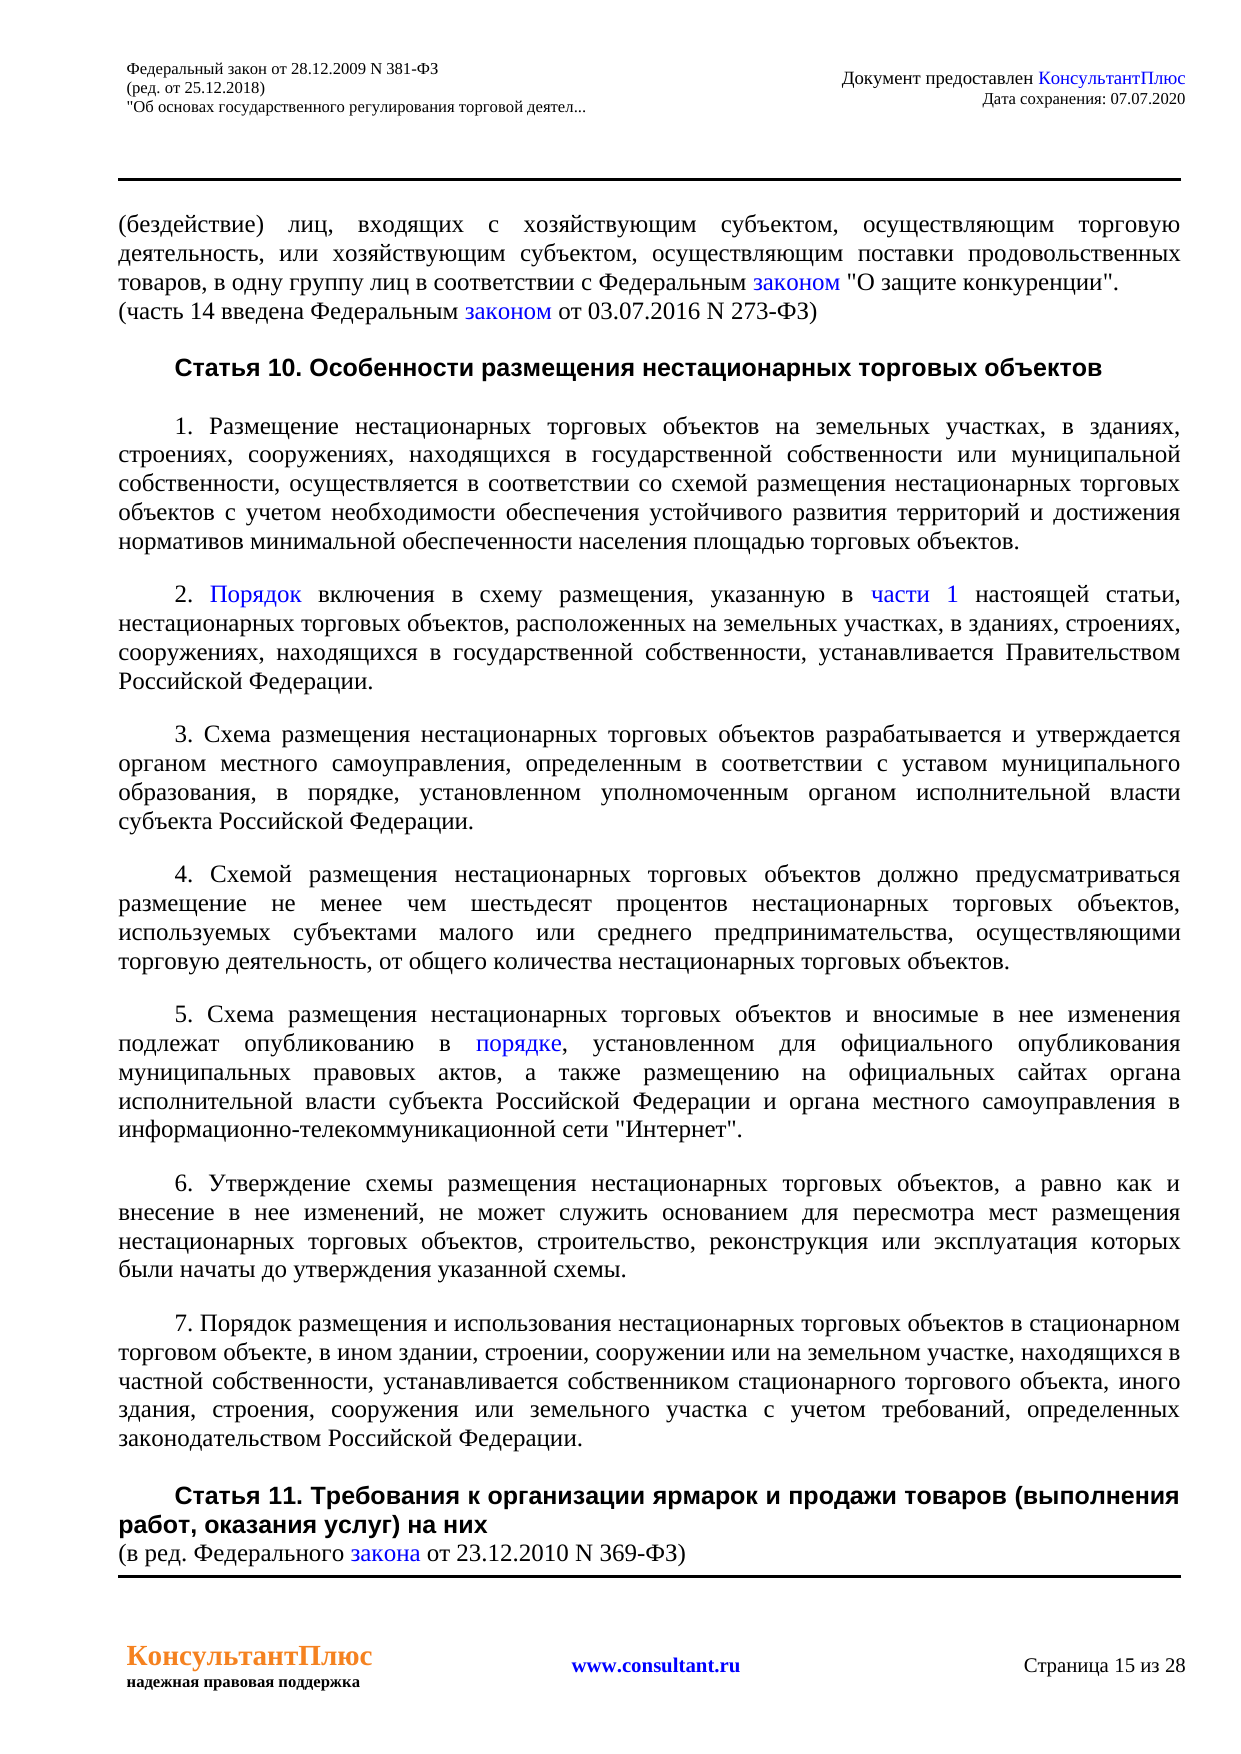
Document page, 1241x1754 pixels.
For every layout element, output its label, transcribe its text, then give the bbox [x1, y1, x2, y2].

title Статья 10. Особенности размещения нестационарных торговых объектов [118, 353, 1181, 382]
text 7. Порядок размещения и использования нестационарных торговых объектов в стационарном торговом объекте, в ином здании, строении, сооружении или на земельном участке, находящихся в частной собственности, устанавливается собственником стационарного торгового объекта, иного здания, строения, сооружения или земельного участка с учетом требований, определенных законодательством Российской Федерации. [118, 1308, 1181, 1452]
text 5. Схема размещения нестационарных торговых объектов и вносимые в нее изменения подлежат опубликованию в порядке, установленном для официального опубликования муниципальных правовых актов, а также размещению на официальных сайтах органа исполнительной власти субъекта Российской Федерации и органа местного самоуправления в информационно-телекоммуникационной сети "Интернет". [118, 999, 1181, 1143]
text 6. Утверждение схемы размещения нестационарных торговых объектов, а равно как и внесение в нее изменений, не может служить основанием для пересмотра мест размещения нестационарных торговых объектов, строительство, реконструкция или эксплуатация которых были начаты до утверждения указанной схемы. [118, 1168, 1181, 1283]
text (часть 14 введена Федеральным законом от 03.07.2016 N 273-ФЗ) [118, 296, 1181, 324]
title Статья 11. Требования к организации ярмарок и продажи товаров (выполнения работ, оказания услуг) на них [118, 1481, 1181, 1538]
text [118, 209, 1181, 296]
text 2. Порядок включения в схему размещения, указанную в части 1 настоящей статьи, нестационарных торговых объектов, расположенных на земельных участках, в зданиях, строениях, сооружениях, находящихся в государственной собственности, устанавливается Правительством Российской Федерации. [118, 579, 1181, 694]
text 4. Схемой размещения нестационарных торговых объектов должно предусматриваться размещение не менее чем шестьдесят процентов нестационарных торговых объектов, используемых субъектами малого или среднего предпринимательства, осуществляющими торговую деятельность, от общего количества нестационарных торговых объектов. [118, 859, 1181, 974]
text 3. Схема размещения нестационарных торговых объектов разрабатывается и утверждается органом местного самоуправления, определенным в соответствии с уставом муниципального образования, в порядке, установленном уполномоченным органом исполнительной власти субъекта Российской Федерации. [118, 719, 1181, 834]
text (в ред. Федерального закона от 23.12.2010 N 369-ФЗ) [118, 1538, 1181, 1567]
text 1. Размещение нестационарных торговых объектов на земельных участках, в зданиях, строениях, сооружениях, находящихся в государственной собственности или муниципальной собственности, осуществляется в соответствии со схемой размещения нестационарных торговых объектов с учетом необходимости обеспечения устойчивого развития территорий и достижения нормативов минимальной обеспеченности населения площадью торговых объектов. [118, 411, 1181, 554]
